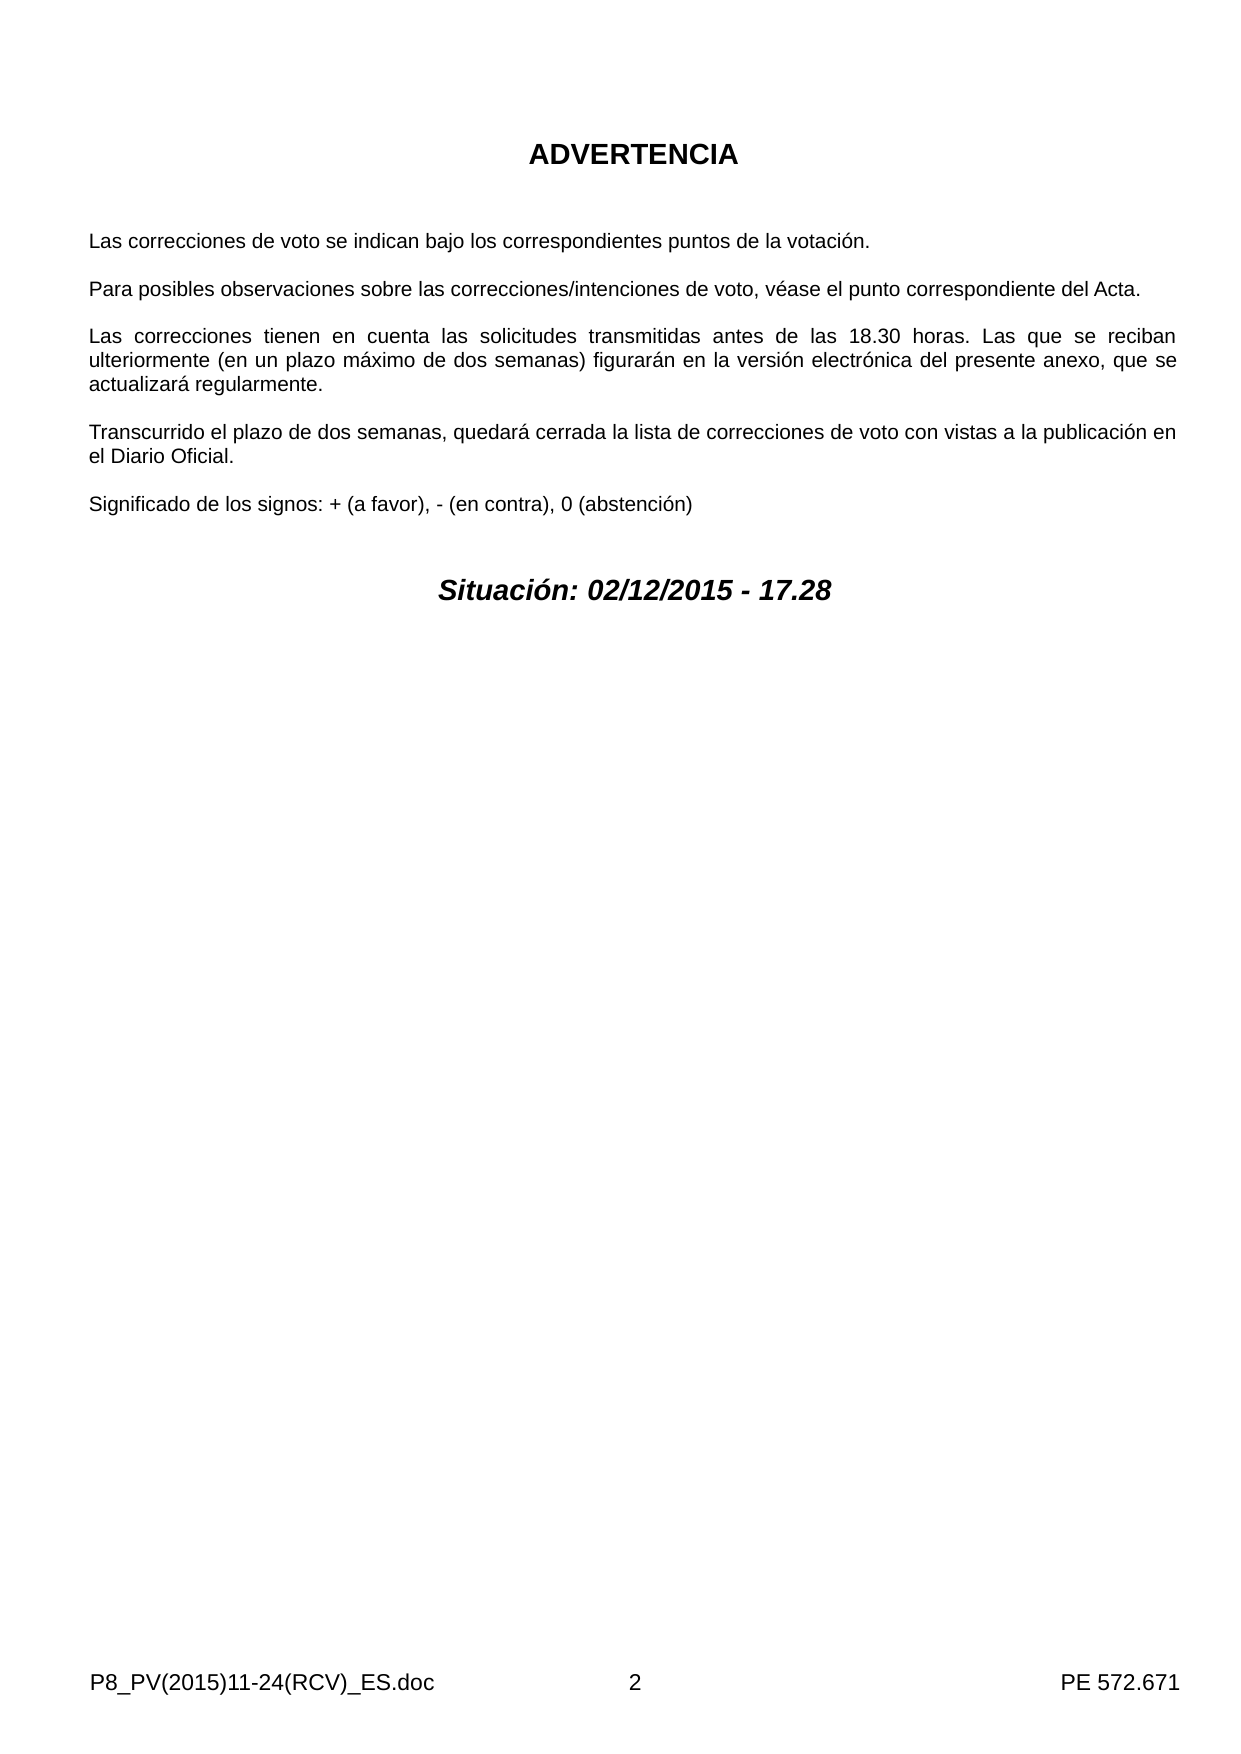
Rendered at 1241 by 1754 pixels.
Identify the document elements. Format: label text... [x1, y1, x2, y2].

text Situación: 02/12/2015 - 17.28 [88, 573, 1181, 607]
text Las correcciones tienen en cuenta las solicitudes transmitidas antes de las 18.30 horas. Las que se reciban ulteriormente (en un plazo máximo de dos semanas) figurarán en la versión electrónica del presente anexo, que se actualizará regularmente. [88, 324, 1178, 396]
text Significado de los signos: + (a favor), - (en contra), 0 (abstención) [88, 492, 1178, 516]
text Para posibles observaciones sobre las correcciones/intenciones de voto, véase el punto correspondiente del Acta. [88, 276, 1178, 300]
text ADVERTENCIA [88, 137, 1178, 171]
text Las correcciones de voto se indican bajo los correspondientes puntos de la votación. [88, 228, 1178, 252]
text Transcurrido el plazo de dos semanas, quedará cerrada la lista de correcciones de voto con vistas a la publicación en el Diario Oficial. [88, 420, 1178, 468]
